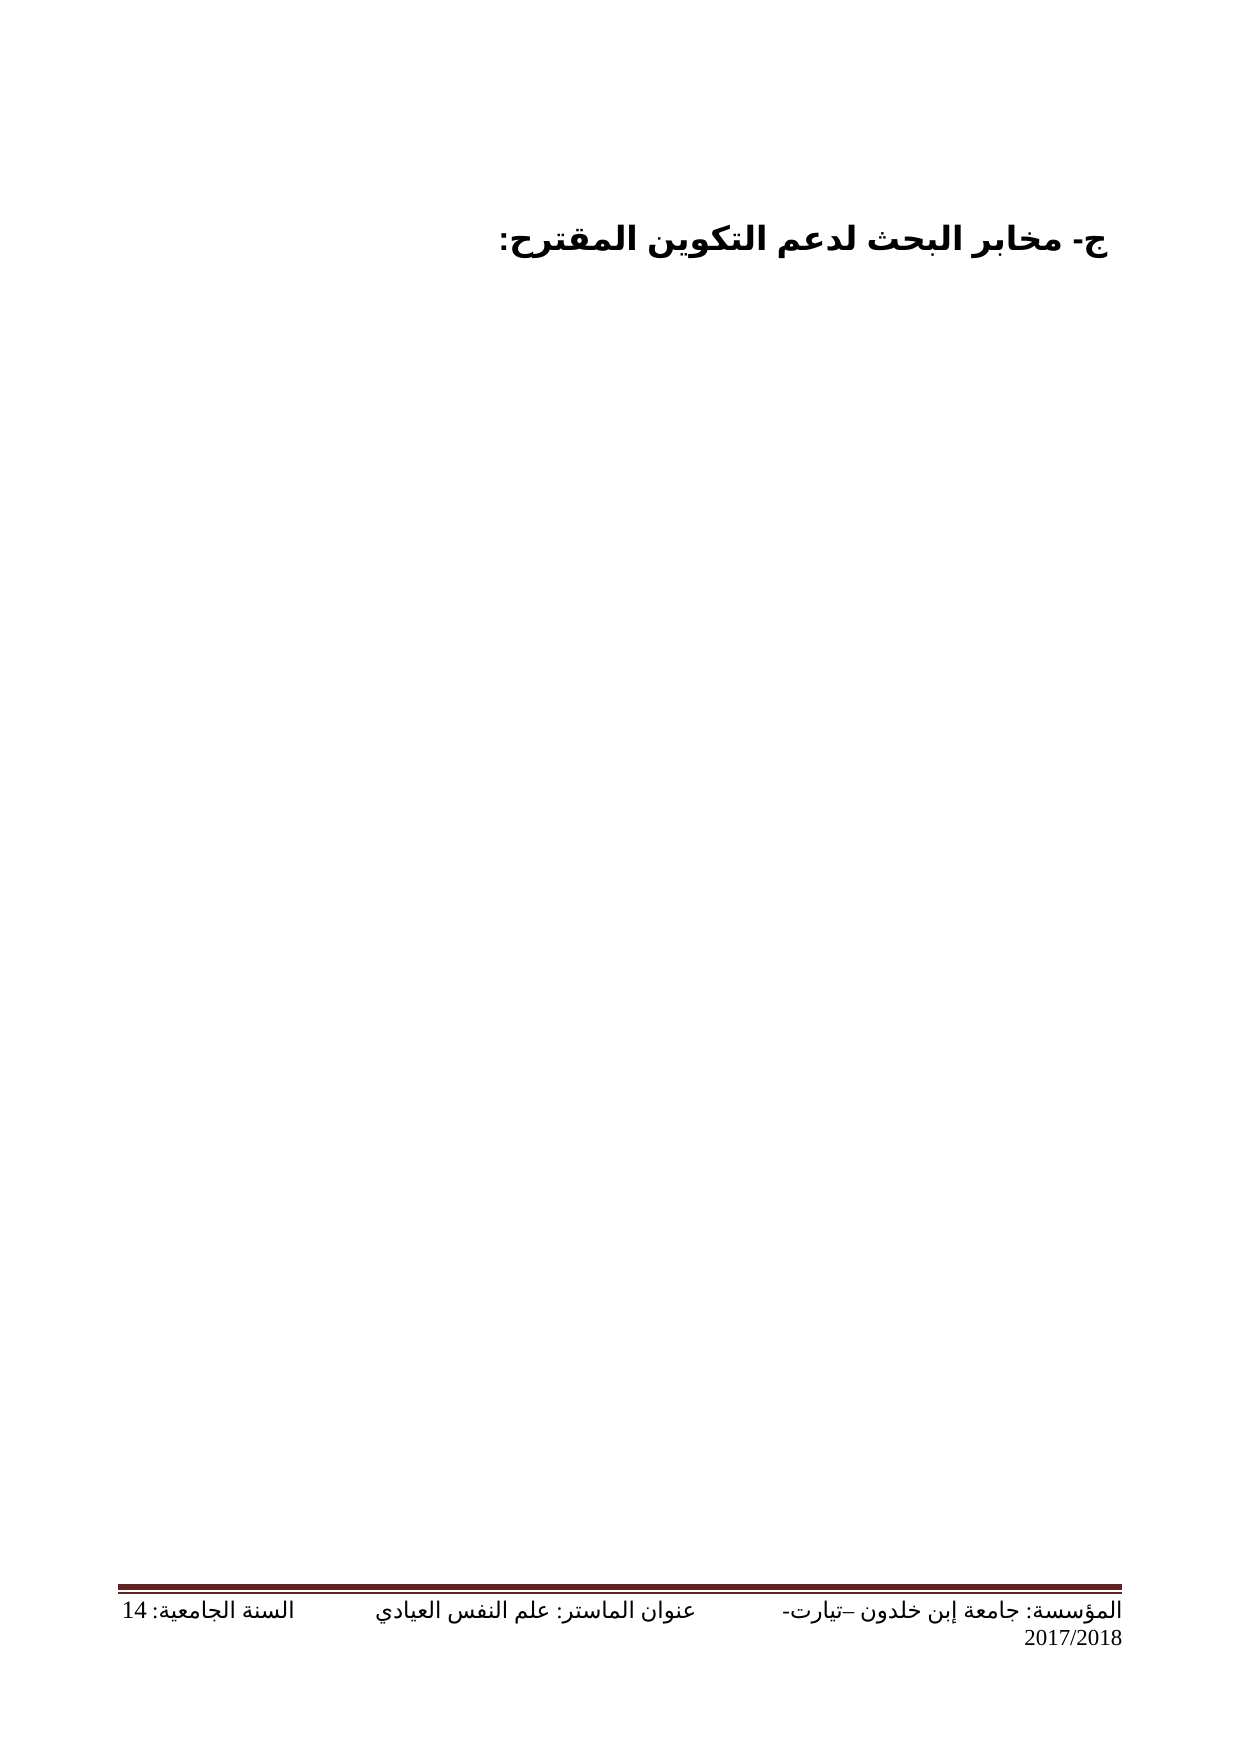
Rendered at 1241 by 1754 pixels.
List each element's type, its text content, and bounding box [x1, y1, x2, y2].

text ج- مخابر البحث لدعم التكوين المقترح: [118, 219, 1107, 257]
